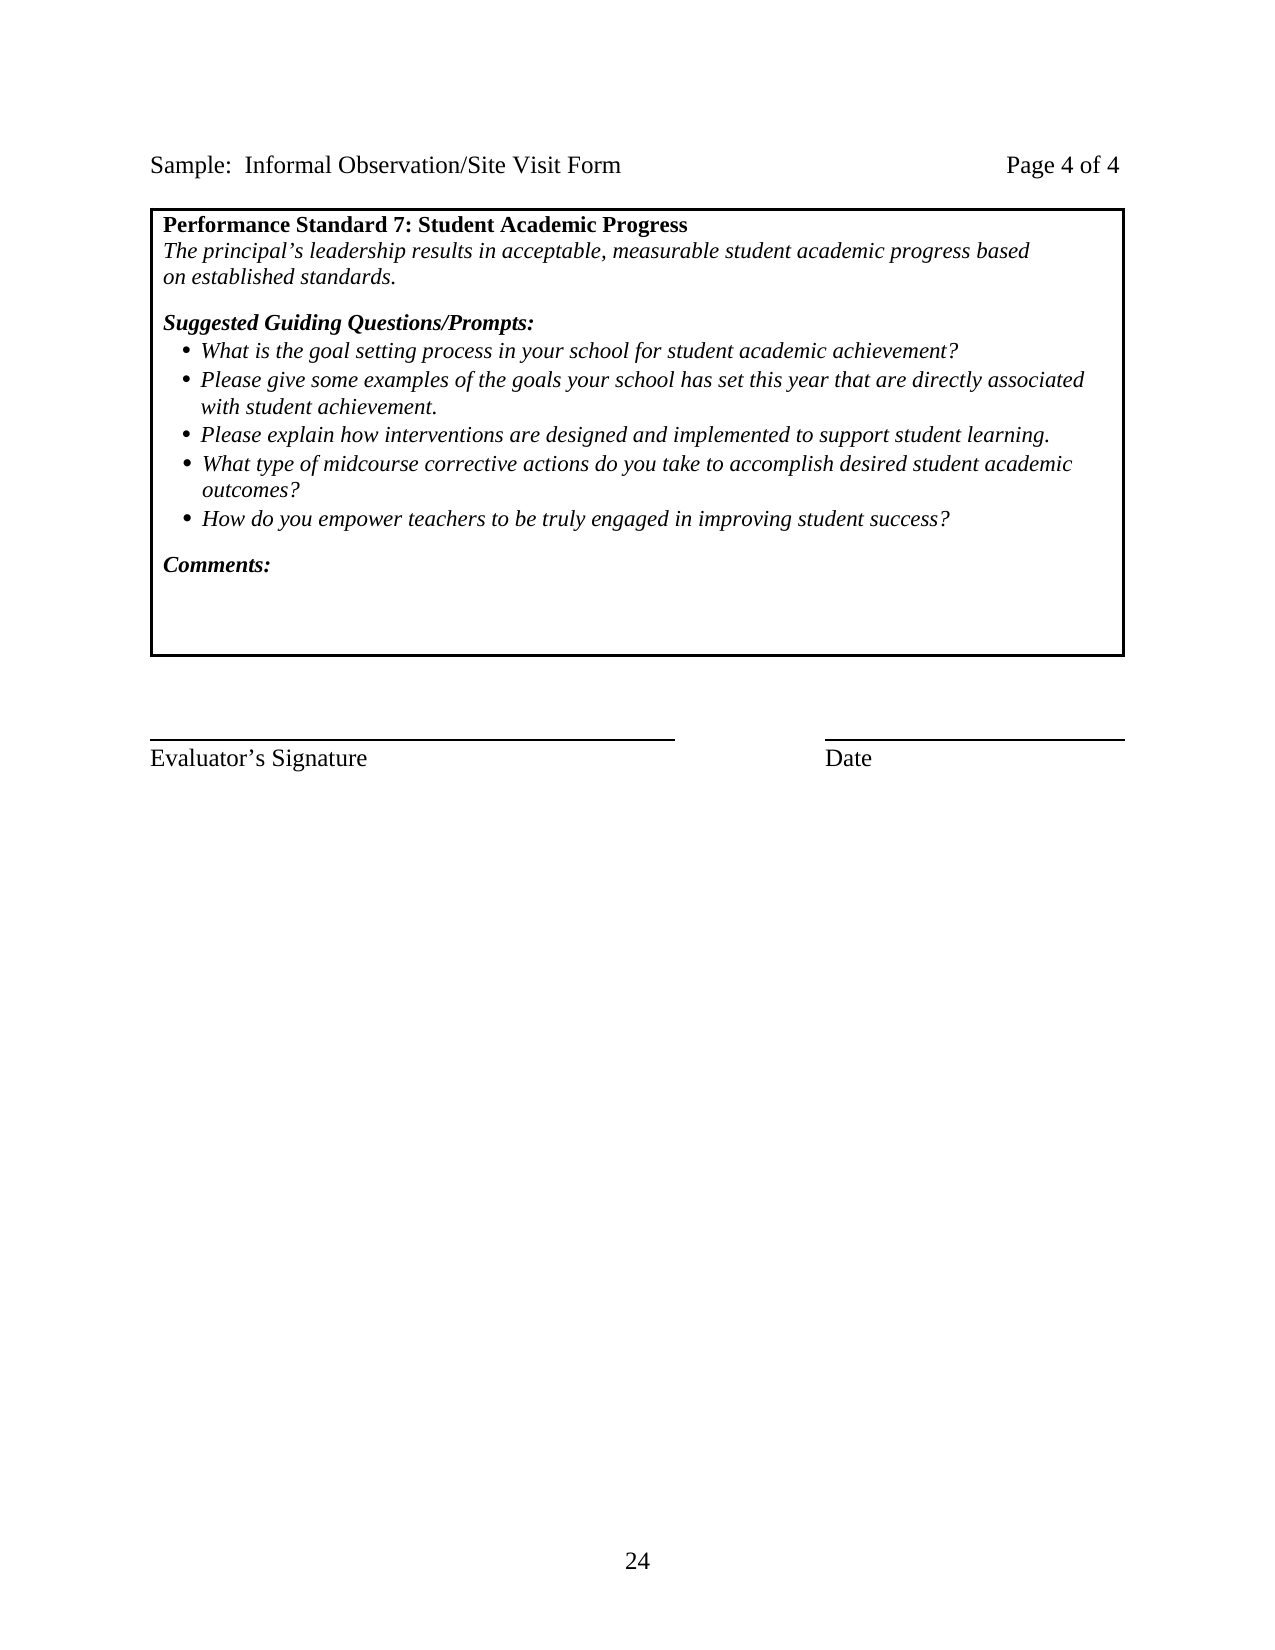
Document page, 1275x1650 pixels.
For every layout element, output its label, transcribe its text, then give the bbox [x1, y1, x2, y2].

text Sample: Informal Observation/Site Visit Form [150, 150, 1125, 179]
table_header Performance Standard 7: Student Academic Progress The principal’s leadership results in acceptable, measurable student academic progress based on established standards. Suggested Guiding Questions/Prompts: What is the goal setting process in your school for student academic achievement? Please give some examples of the goals your school has set this year that are directly associated with student achievement. Please explain how interventions are designed and implemented to support student learning. What type of midcourse corrective actions do you take to accomplish desired student academic outcomes? How do you empower teachers to be truly engaged in improving student success? Comments: [153, 211, 1122, 654]
text Evaluator’s Signature Date [150, 743, 1125, 772]
